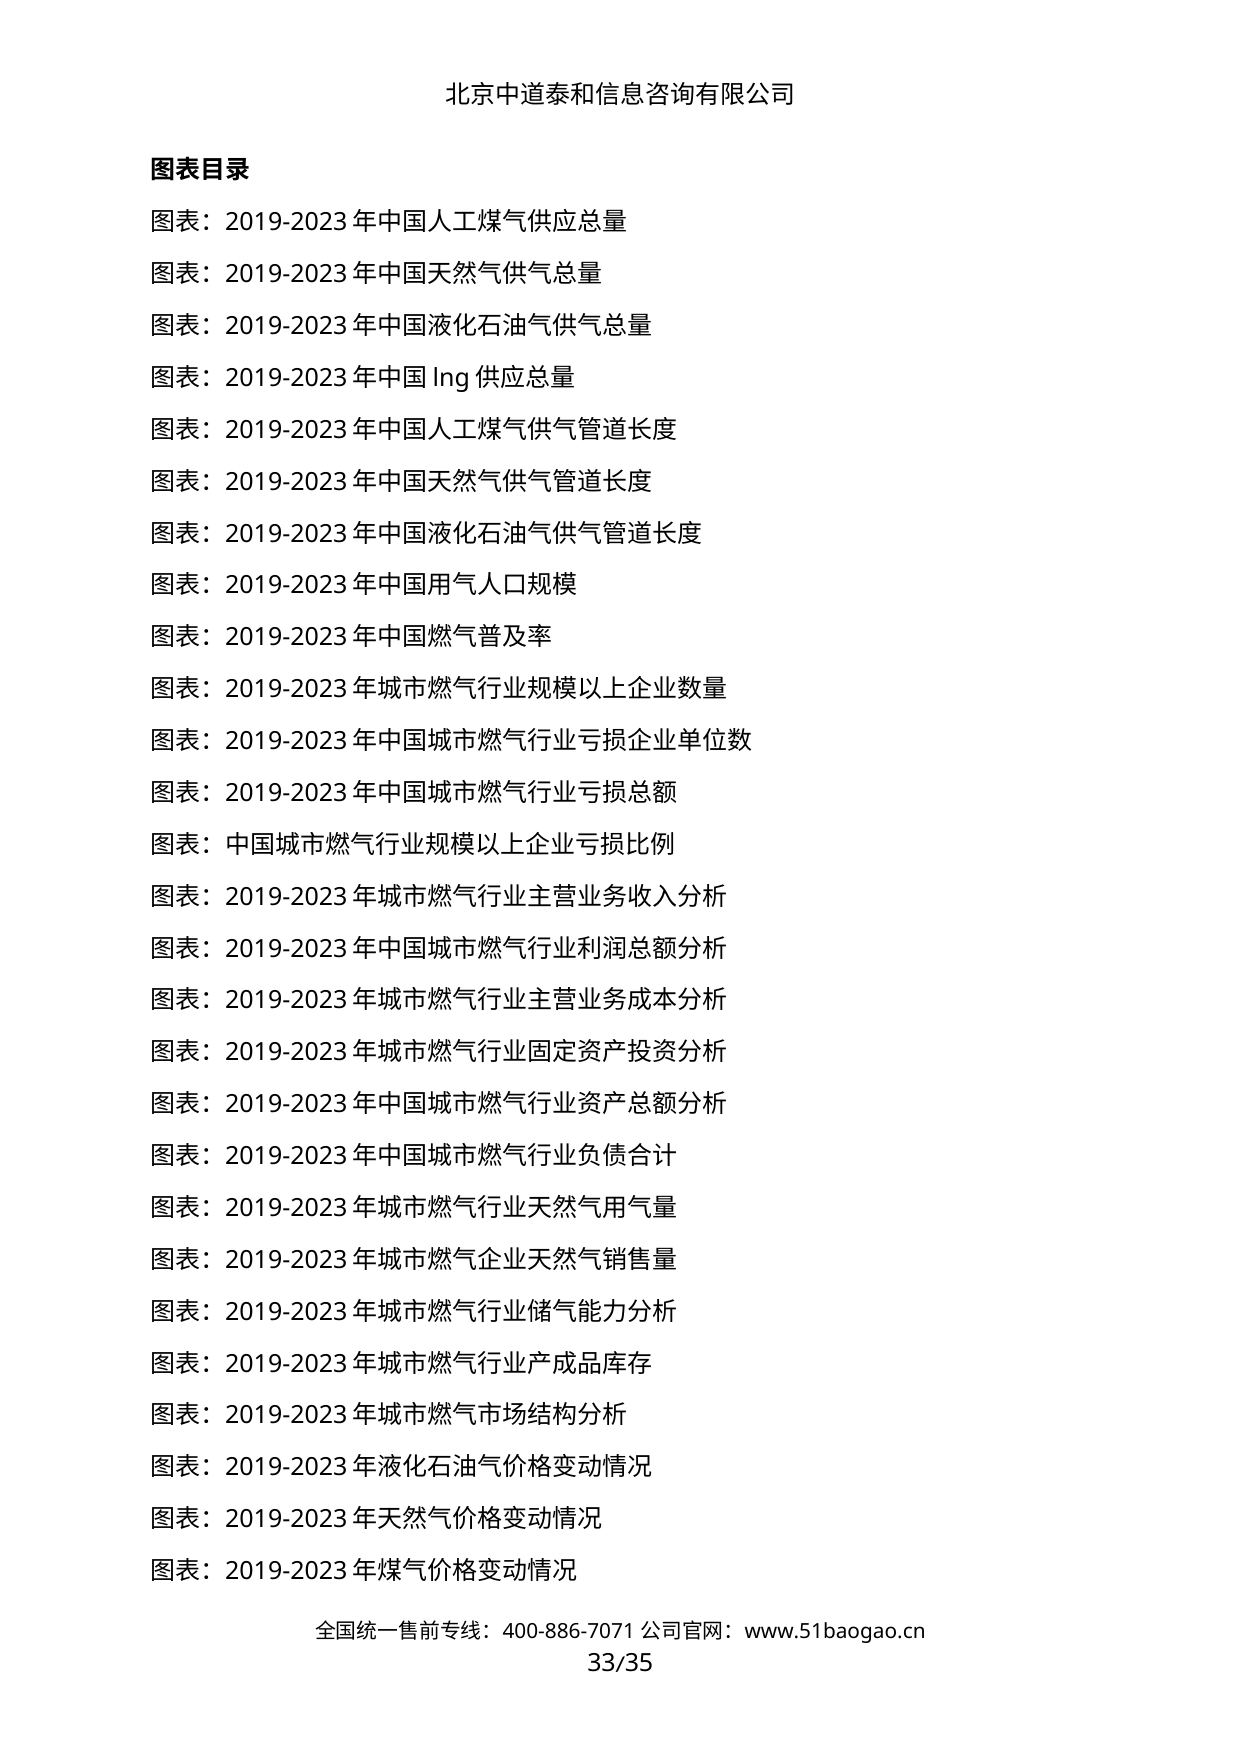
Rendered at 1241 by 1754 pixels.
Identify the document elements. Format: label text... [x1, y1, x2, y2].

text 图表：2019-2023年中国液化石油气供气管道长度 [150, 513, 1090, 549]
text 图表：2019-2023年中国天然气供气总量 [150, 254, 1090, 290]
text 图表：2019-2023年中国lng供应总量 [150, 357, 1090, 394]
text 图表：2019-2023年城市燃气行业规模以上企业数量 [150, 669, 1090, 705]
text 图表：2019-2023年中国燃气普及率 [150, 617, 1090, 653]
text 图表：2019-2023年天然气价格变动情况 [150, 1499, 1090, 1535]
text 图表：2019-2023年液化石油气价格变动情况 [150, 1447, 1090, 1483]
text 图表：2019-2023年城市燃气行业固定资产投资分析 [150, 1032, 1090, 1068]
text 图表：2019-2023年城市燃气行业天然气用气量 [150, 1187, 1090, 1224]
text 图表：2019-2023年中国城市燃气行业亏损企业单位数 [150, 721, 1090, 757]
text 图表：2019-2023年煤气价格变动情况 [150, 1551, 1090, 1587]
text 图表：2019-2023年中国液化石油气供气总量 [150, 306, 1090, 342]
text 图表：2019-2023年城市燃气行业主营业务收入分析 [150, 876, 1090, 912]
text 图表：2019-2023年中国天然气供气管道长度 [150, 461, 1090, 497]
text 图表：2019-2023年中国用气人口规模 [150, 565, 1090, 601]
text 图表：2019-2023年城市燃气企业天然气销售量 [150, 1239, 1090, 1276]
text 图表：2019-2023年城市燃气市场结构分析 [150, 1395, 1090, 1431]
text 图表：2019-2023年城市燃气行业主营业务成本分析 [150, 980, 1090, 1016]
text 图表：2019-2023年城市燃气行业储气能力分析 [150, 1291, 1090, 1327]
text 图表：2019-2023年中国城市燃气行业利润总额分析 [150, 928, 1090, 964]
text 图表：中国城市燃气行业规模以上企业亏损比例 [150, 824, 1090, 861]
text 图表：2019-2023年中国城市燃气行业亏损总额 [150, 772, 1090, 809]
text 图表：2019-2023年中国人工煤气供气管道长度 [150, 409, 1090, 446]
text 图表：2019-2023年中国人工煤气供应总量 [150, 202, 1090, 238]
text 图表：2019-2023年城市燃气行业产成品库存 [150, 1343, 1090, 1379]
text 图表目录 [150, 150, 1090, 186]
text 图表：2019-2023年中国城市燃气行业负债合计 [150, 1136, 1090, 1172]
text 图表：2019-2023年中国城市燃气行业资产总额分析 [150, 1084, 1090, 1120]
